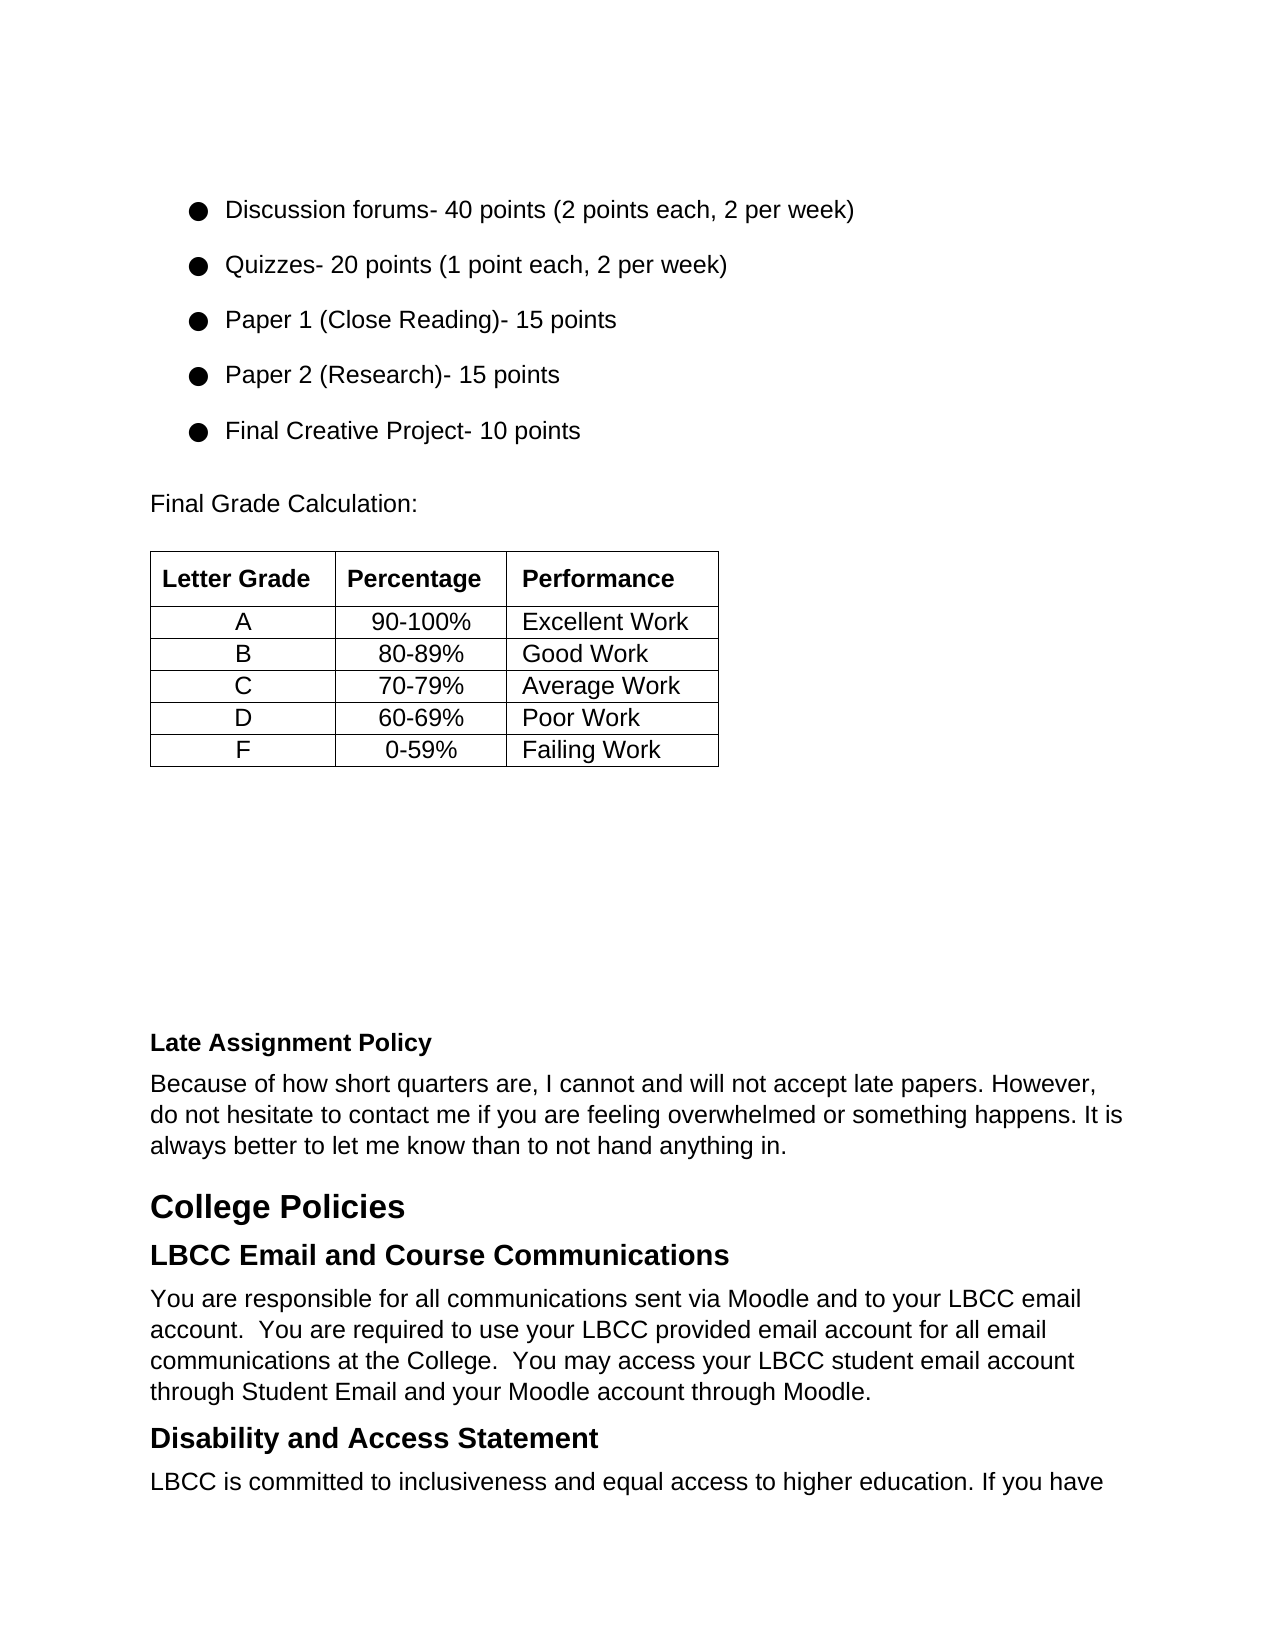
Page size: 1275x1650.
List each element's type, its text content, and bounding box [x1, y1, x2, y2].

table_header Percentage [336, 552, 506, 606]
subtitle LBCC Email and Course Communications [150, 1238, 1125, 1272]
text You are responsible for all communications sent via Moodle and to your LBCC email account. You are required to use your LBCC provided email account for all email communications at the College. You may access your LBCC student email account through Student Email and your Moodle account through Moodle. [150, 1284, 1125, 1406]
text Final Grade Calculation: [150, 489, 1125, 517]
table_header Performance [507, 552, 718, 606]
text Because of how short quarters are, I cannot and will not accept late papers. However, do not hesitate to contact me if you are feeling overwhelmed or something happens. It is always better to let me know than to not hand anything in. [150, 1069, 1125, 1160]
table_cell Average Work [507, 671, 718, 702]
table_cell 90-100% [336, 607, 506, 638]
subtitle Disability and Access Statement [150, 1421, 1125, 1454]
table_cell C [151, 671, 335, 702]
table_cell A [151, 607, 335, 638]
list Quizzes- 20 points (1 point each, 2 per week) [187, 236, 1125, 288]
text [150, 1467, 1125, 1496]
list Paper 2 (Research)- 15 points [187, 347, 1125, 398]
table_cell Poor Work [507, 703, 718, 734]
table_cell 60-69% [336, 703, 506, 734]
table_cell 0-59% [336, 735, 506, 766]
table_cell Failing Work [507, 735, 718, 766]
table_cell Excellent Work [507, 607, 718, 638]
list Paper 1 (Close Reading)- 15 points [187, 292, 1125, 343]
table_cell Good Work [507, 639, 718, 670]
table_cell 80-89% [336, 639, 506, 670]
table_cell F [151, 735, 335, 766]
subtitle College Policies [150, 1187, 1125, 1226]
table_cell B [151, 639, 335, 670]
table_cell 70-79% [336, 671, 506, 702]
list Final Creative Project- 10 points [187, 402, 1125, 453]
table_header Letter Grade [151, 552, 335, 606]
table_cell D [151, 703, 335, 734]
list Discussion forums- 40 points (2 points each, 2 per week) [187, 181, 1125, 232]
subtitle Late Assignment Policy [150, 1028, 1125, 1057]
